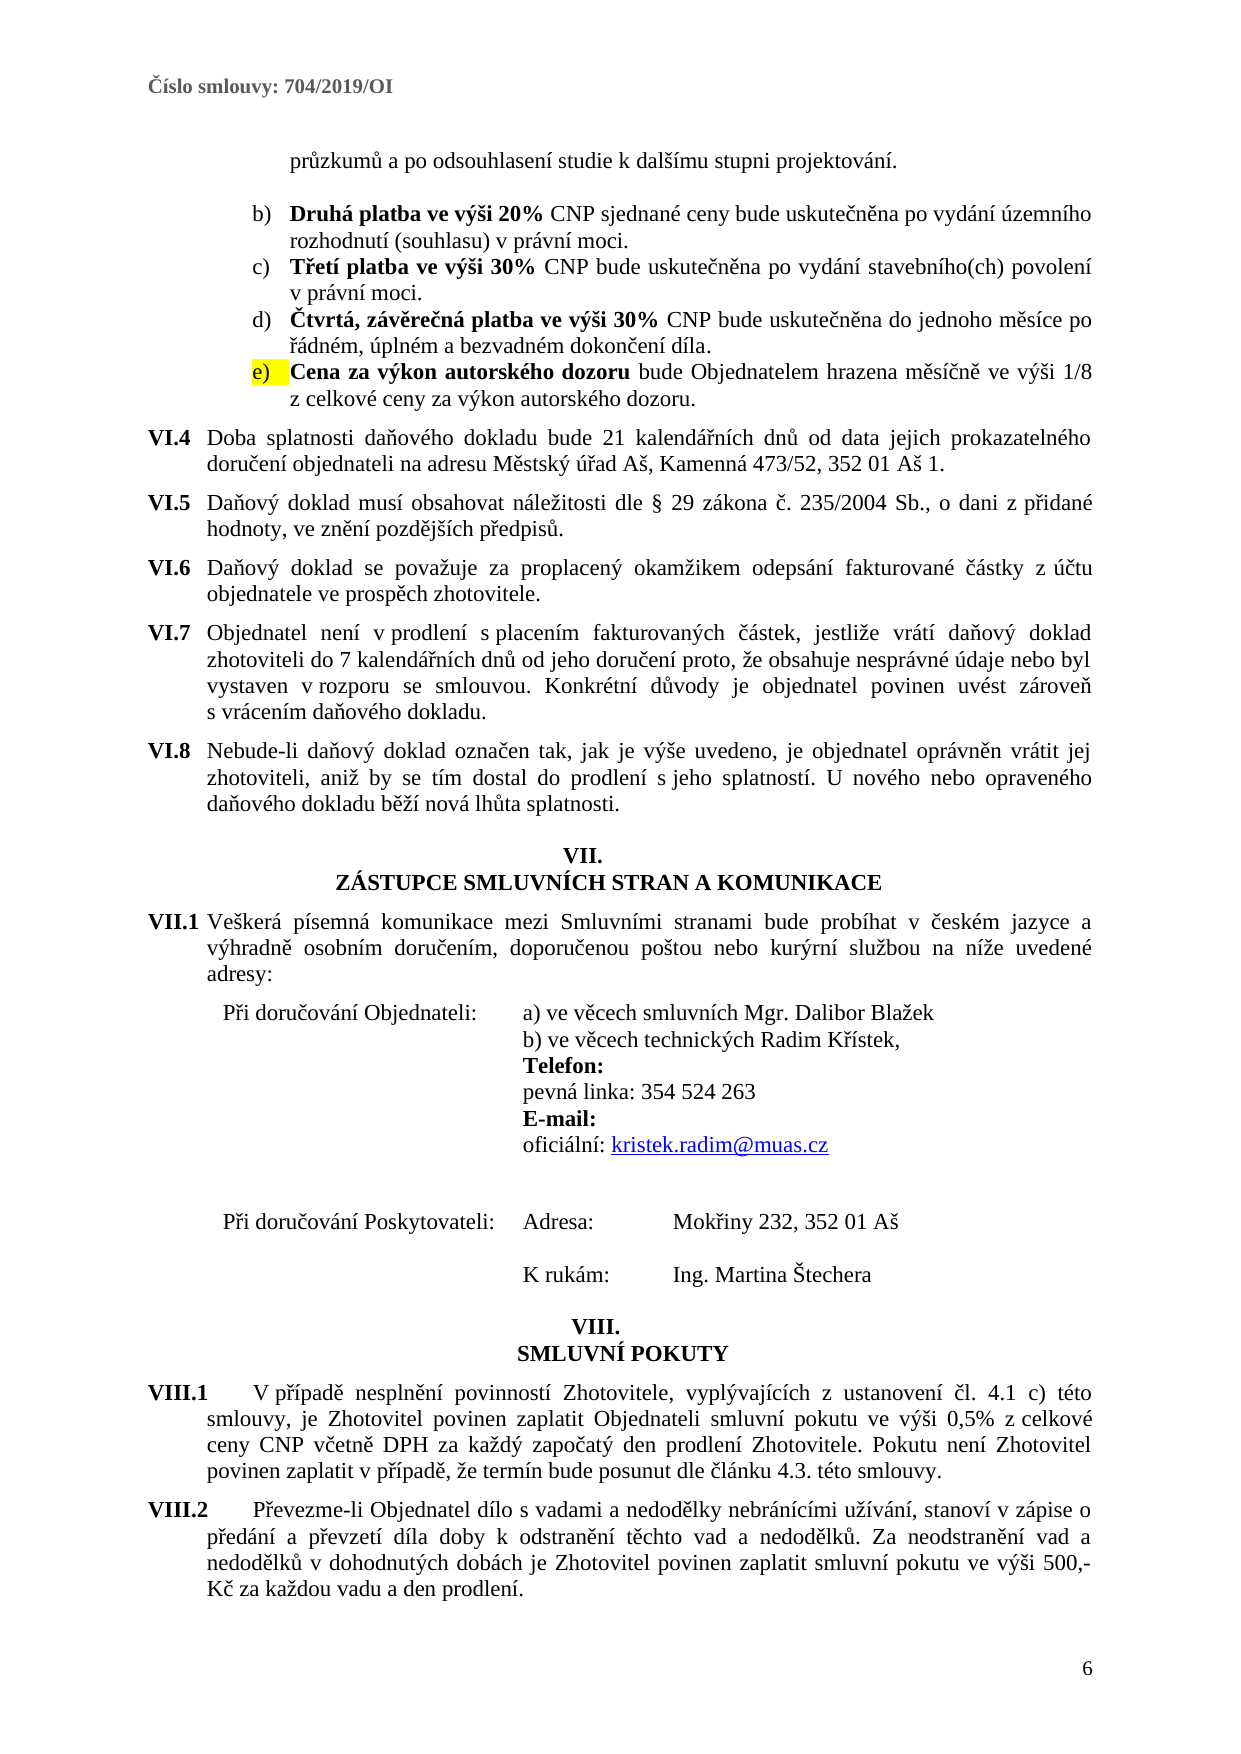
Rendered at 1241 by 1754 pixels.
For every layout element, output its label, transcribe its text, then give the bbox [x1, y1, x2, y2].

text Telefon: [448, 1052, 1093, 1078]
list Objednatel není v prodlení s placením fakturovaných částek, jestliže vrátí daňový doklad zhotoviteli do 7 kalendářních dnů od jeho doručení proto, že obsahuje nesprávné údaje nebo byl vystaven v rozporu se smlouvou. Konkrétní důvody je objednatel povinen uvést zároveň s vrácením daňového dokladu. [148, 619, 1093, 725]
list V případě nesplnění povinností Zhotovitele, vyplývajících z ustanovení čl. 4.1 c) této smlouvy, je Zhotovitel povinen zaplatit Objednateli smluvní pokutu ve výši 0,5% z celkové ceny CNP včetně DPH za každý započatý den prodlení Zhotovitele. Pokutu není Zhotovitel povinen zaplatit v případě, že termín bude posunut dle článku 4.3. této smlouvy. [148, 1378, 1093, 1484]
list ZÁSTUPCE SMLUVNÍCH STRAN A KOMUNIKACE [125, 843, 1093, 895]
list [252, 148, 1093, 174]
text SMLUVNÍ POKUTY [148, 1340, 1093, 1366]
text pevná linka: 354 524 263 [448, 1078, 1093, 1105]
list Čtvrtá, závěrečná platba ve výši 30% CNP bude uskutečněna do jednoho měsíce po řádném, úplném a bezvadném dokončení díla. [252, 306, 1093, 358]
text K rukám: Ing. Martina Štechera [223, 1261, 1093, 1287]
text Při doručování Objednateli: a) ve věcech smluvních Mgr. Dalibor Blažek [223, 999, 1093, 1026]
text E-mail: [448, 1105, 1093, 1131]
list Nebude-li daňový doklad označen tak, jak je výše uvedeno, je objednatel oprávněn vrátit jej zhotoviteli, aniž by se tím dostal do prodlení s jeho splatností. U nového nebo opraveného daňového dokladu běží nová lhůta splatnosti. [148, 737, 1093, 816]
list Veškerá písemná komunikace mezi Smluvními stranami bude probíhat v českém jazyce a výhradně osobním doručením, doporučenou poštou nebo kurýrní službou na níže uvedené adresy: [148, 908, 1093, 987]
text b) ve věcech technických Radim Křístek, [448, 1026, 1093, 1052]
text oficiální: kristek.radim@muas.cz [448, 1131, 1093, 1157]
list Doba splatnosti daňového dokladu bude 21 kalendářních dnů od data jejich prokazatelného doručení objednateli na adresu Městský úřad Aš, Kamenná 473/52, 352 01 Aš 1. [148, 424, 1093, 476]
list Daňový doklad musí obsahovat náležitosti dle § 29 zákona č. 235/2004 Sb., o dani z přidané hodnoty, ve znění pozdějších předpisů. [148, 489, 1093, 542]
list Třetí platba ve výši 30% CNP bude uskutečněna po vydání stavebního(ch) povolení v právní moci. [252, 253, 1093, 306]
list Daňový doklad se považuje za proplacený okamžikem odepsání fakturované částky z účtu objednatele ve prospěch zhotovitele. [148, 554, 1093, 607]
list Cena za výkon autorského dozoru bude Objednatelem hrazena měsíčně ve výši 1/8 z celkové ceny za výkon autorského dozoru. [252, 358, 1093, 411]
list Druhá platba ve výši 20% CNP sjednané ceny bude uskutečněna po vydání územního rozhodnutí (souhlasu) v právní moci. [252, 200, 1093, 253]
list Převezme-li Objednatel dílo s vadami a nedodělky nebránícími užívání, stanoví v zápise o předání a převzetí díla doby k odstranění těchto vad a nedodělků. Za neodstranění vad a nedodělků v dohodnutých dobách je Zhotovitel povinen zaplatit smluvní pokutu ve výši 500,- Kč za každou vadu a den prodlení. [148, 1496, 1093, 1602]
text Při doručování Poskytovateli: Adresa: Mokřiny 232, 352 01 Aš [223, 1208, 1093, 1261]
